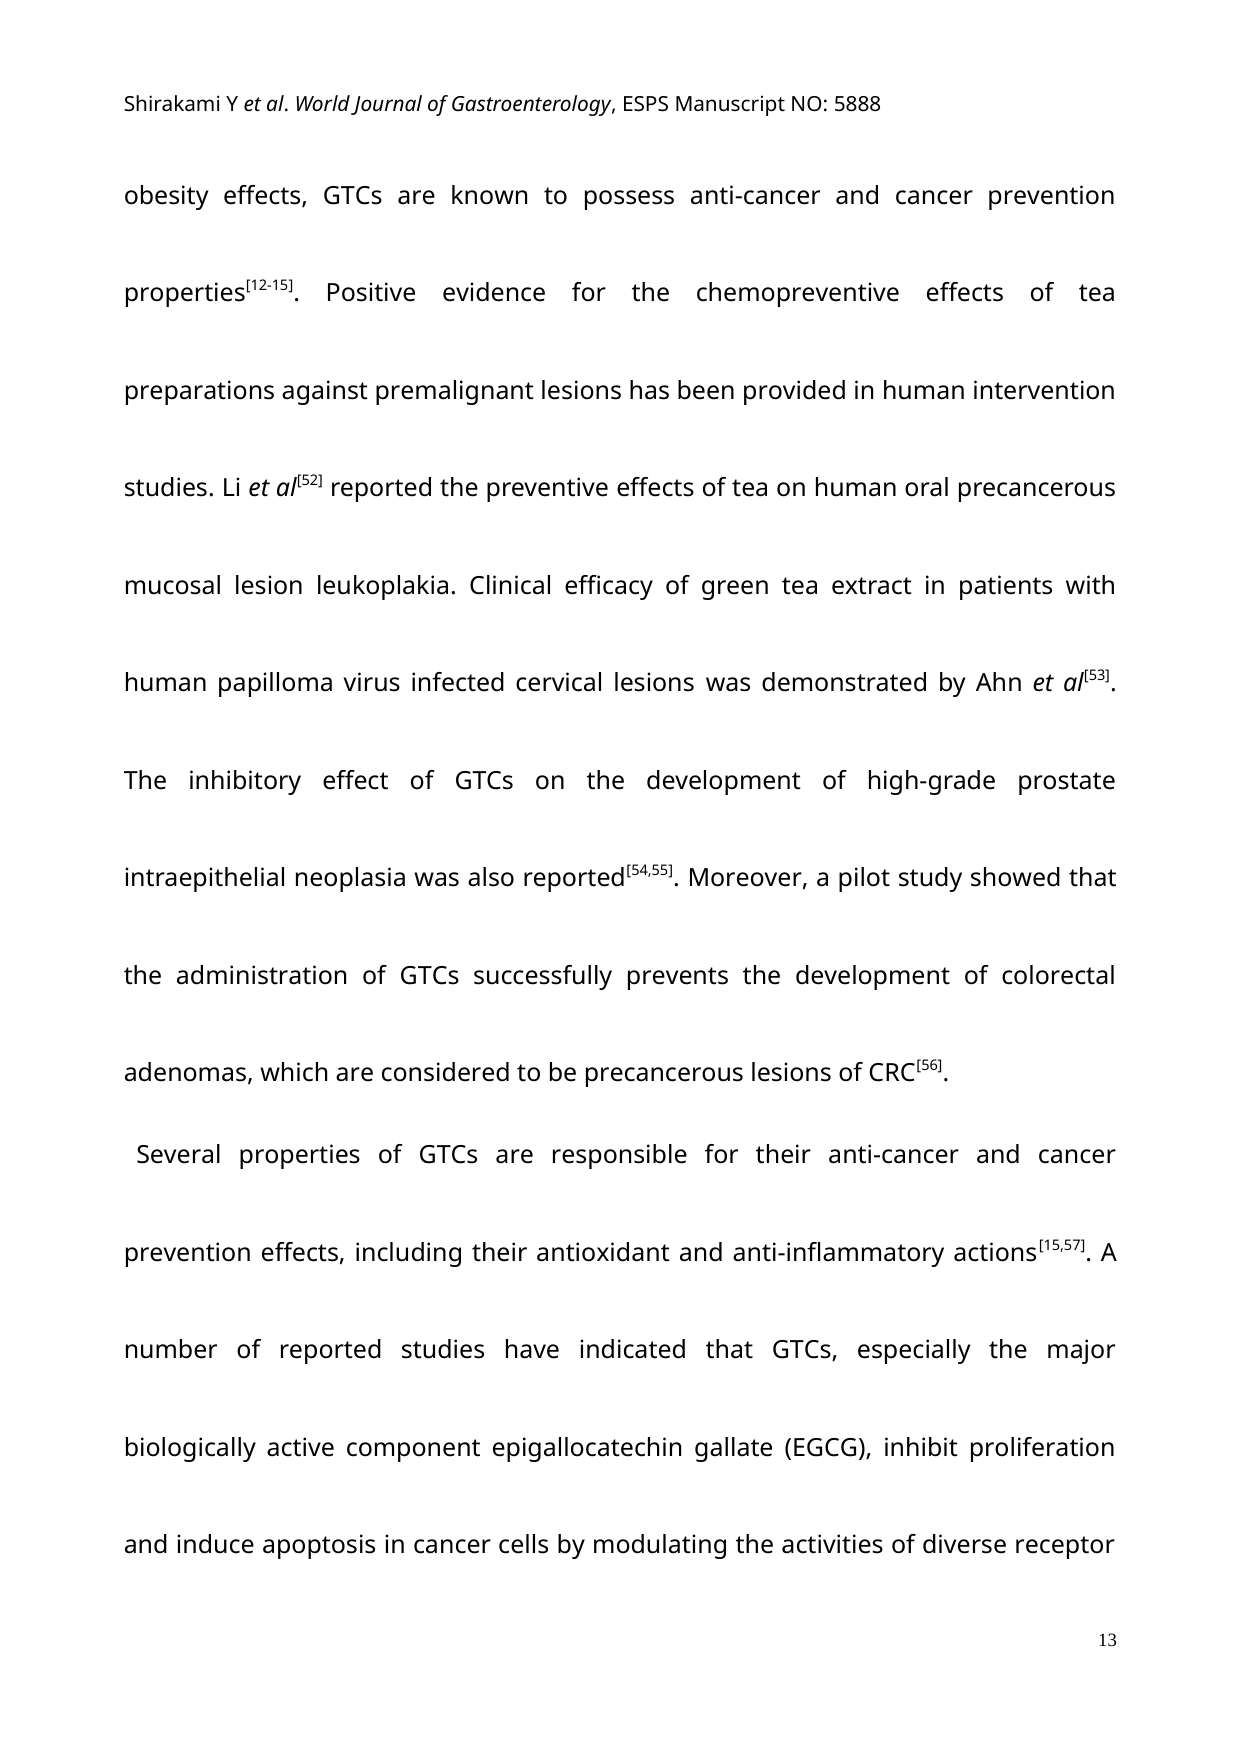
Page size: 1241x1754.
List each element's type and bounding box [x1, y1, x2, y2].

text [123, 1121, 1117, 1576]
text [123, 162, 1117, 1104]
